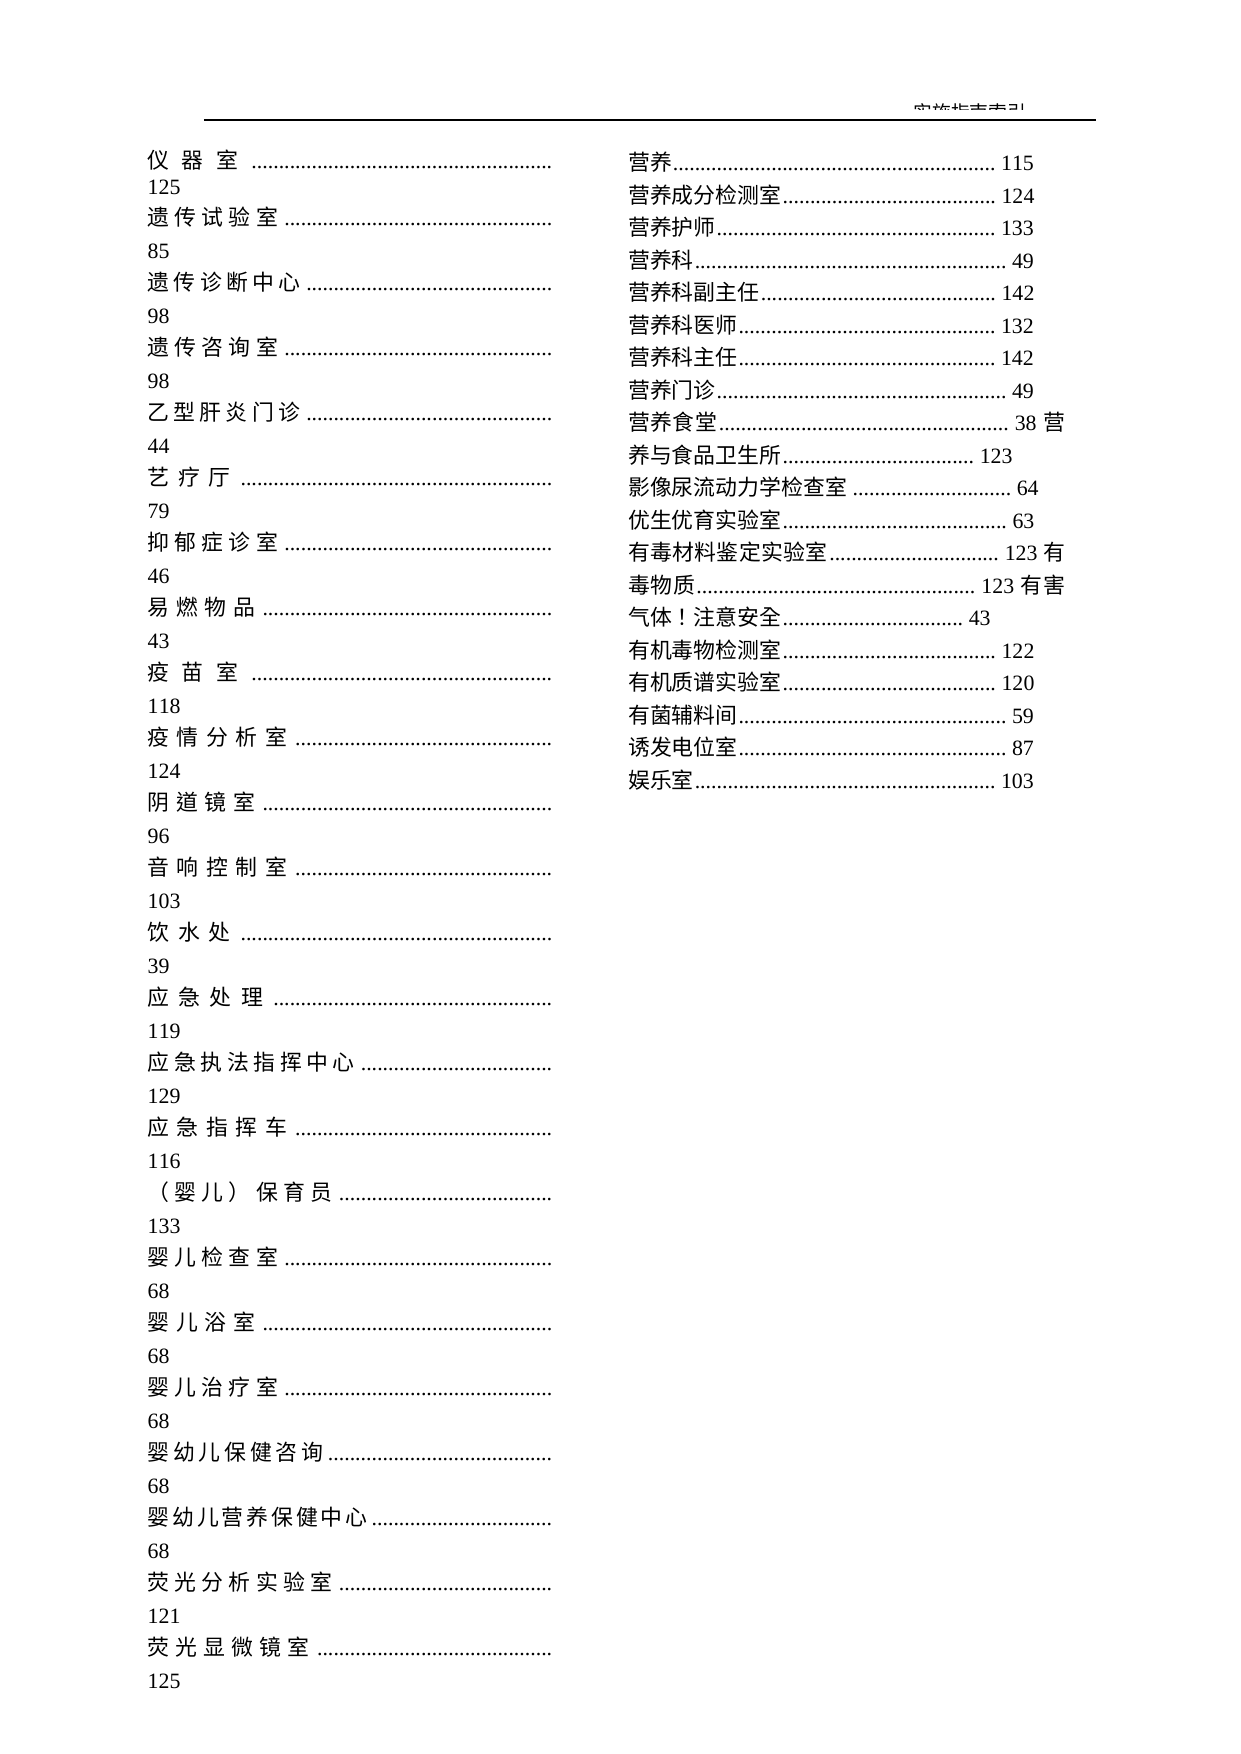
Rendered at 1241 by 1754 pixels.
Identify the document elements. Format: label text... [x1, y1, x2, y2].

text 艺疗厅......................................................... 79 [147, 459, 552, 524]
text 营养成分检测室....................................... 124 [628, 177, 1065, 209]
text 应急处理................................................... 119 [147, 979, 552, 1044]
text 阴道镜室..................................................... 96 [147, 784, 552, 849]
text 饮水处......................................................... 39 [147, 914, 552, 979]
text 优生优育实验室......................................... 63 [628, 502, 1065, 534]
text 婴儿治疗室................................................. 68 [147, 1369, 552, 1434]
text 诱发电位室................................................. 87 [628, 729, 1065, 762]
text 婴儿浴室..................................................... 68 [147, 1304, 552, 1369]
text 有机毒物检测室....................................... 122 [628, 632, 1065, 664]
text 遗传诊断中心............................................. 98 [147, 264, 552, 329]
text 营养科主任............................................... 142 [628, 339, 1065, 372]
text 影像尿流动力学检查室 ............................. 64 [628, 470, 1065, 502]
text 应急执法指挥中心................................... 129 [147, 1044, 552, 1109]
text 营养........................................................... 115 [628, 144, 1065, 177]
text 有菌辅料间................................................. 59 [628, 697, 1065, 729]
text 营养门诊..................................................... 49 [628, 372, 1065, 404]
text 娱乐室....................................................... 103 [628, 762, 1065, 794]
text 婴儿检查室................................................. 68 [147, 1239, 552, 1304]
text 仪器室....................................................... 125 [147, 144, 552, 199]
text 营养护师................................................... 133 [628, 209, 1065, 242]
text （婴儿）保育员....................................... 133 [147, 1174, 552, 1239]
text 荧光显微镜室........................................... 125 [147, 1629, 552, 1694]
text 有毒材料鉴定实验室............................... 123 有毒物质................................................... 123 有害气体！注意安全................................. 43 [628, 535, 1065, 632]
text 音响控制室............................................... 103 [147, 849, 552, 914]
text 应急指挥车............................................... 116 [147, 1109, 552, 1174]
text 婴幼儿保健咨询......................................... 68 [147, 1434, 552, 1499]
text 有机质谱实验室....................................... 120 [628, 664, 1065, 697]
text 营养科副主任........................................... 142 [628, 274, 1065, 307]
text 疫情分析室............................................... 124 [147, 719, 552, 784]
text 营养食堂..................................................... 38 营养与食品卫生所................................... 123 [628, 405, 1065, 470]
text 婴幼儿营养保健中心................................. 68 [147, 1499, 552, 1564]
text 荧光分析实验室....................................... 121 [147, 1564, 552, 1629]
text 抑郁症诊室................................................. 46 [147, 524, 552, 589]
text 遗传试验室................................................. 85 [147, 199, 552, 264]
text 营养科......................................................... 49 [628, 242, 1065, 274]
text 易燃物品..................................................... 43 [147, 589, 552, 654]
text 营养科医师............................................... 132 [628, 307, 1065, 339]
text 遗传咨询室................................................. 98 [147, 329, 552, 394]
text 乙型肝炎门诊............................................. 44 [147, 394, 552, 459]
text 疫苗室....................................................... 118 [147, 654, 552, 719]
